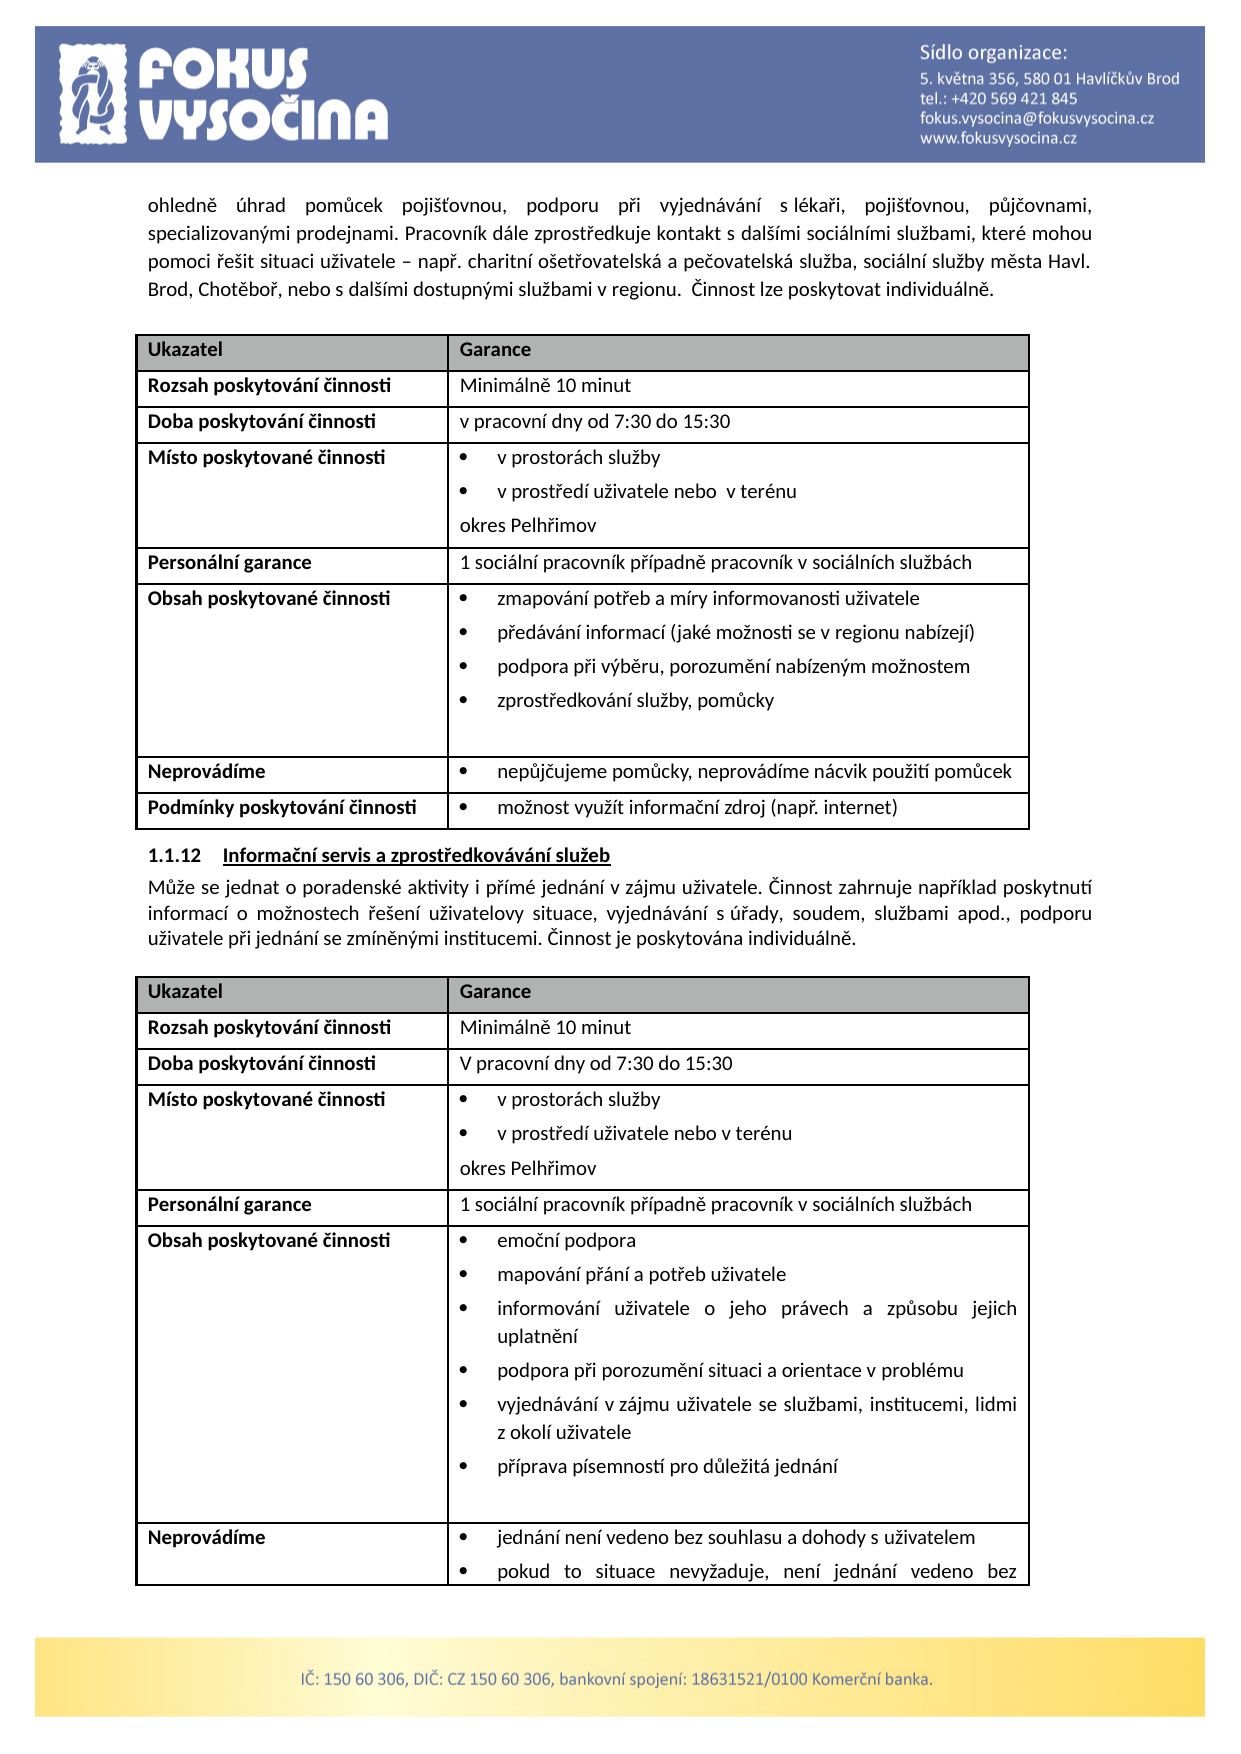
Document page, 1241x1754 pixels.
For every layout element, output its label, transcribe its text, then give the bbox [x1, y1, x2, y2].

table_cell Rozsah poskytování činnosti [138, 1014, 447, 1048]
table_cell Místo poskytované činnosti [138, 444, 447, 547]
table_cell zmapování potřeb a míry informovanosti uživatele předávání informací (jaké možnosti se v regionu nabízejí) podpora při výběru, porozumění nabízeným možnostem zprostředkování služby, pomůcky [449, 585, 1028, 756]
table_cell v prostorách služby v prostředí uživatele nebo v terénu okres Pelhřimov [449, 444, 1028, 547]
table_cell Neprovádíme [138, 1524, 447, 1584]
subtitle Informační servis a zprostředkovávání služeb [148, 843, 1093, 868]
table_header Ukazatel [138, 336, 447, 370]
table_cell Minimálně 10 minut [449, 1014, 1028, 1048]
table_cell Místo poskytované činnosti [138, 1086, 447, 1189]
table_cell 1 sociální pracovník případně pracovník v sociálních službách [449, 1191, 1028, 1225]
table_header Garance [449, 336, 1028, 370]
table_cell Obsah poskytované činnosti [138, 585, 447, 756]
table_cell Podmínky poskytování činnosti [138, 794, 447, 828]
table_cell Minimálně 10 minut [449, 372, 1028, 406]
text Může se jednat o poradenské aktivity i přímé jednání v zájmu uživatele. Činnost zahrnuje například poskytnutí informací o možnostech řešení uživatelovy situace, vyjednávání s úřady, soudem, službami apod., podporu uživatele při jednání se zmíněnými institucemi. Činnost je poskytována individuálně. [148, 874, 1093, 951]
table_cell nepůjčujeme pomůcky, neprovádíme nácvik použití pomůcek [449, 758, 1028, 792]
table_header Ukazatel [138, 978, 447, 1012]
table_cell 1 sociální pracovník případně pracovník v sociálních službách [449, 549, 1028, 583]
table_cell emoční podpora mapování přání a potřeb uživatele informování uživatele o jeho právech a způsobu jejich uplatnění podpora při porozumění situaci a orientace v problému vyjednávání v zájmu uživatele se službami, institucemi, lidmi z okolí uživatele příprava písemností pro důležitá jednání [449, 1227, 1028, 1522]
table_cell v prostorách služby v prostředí uživatele nebo v terénu okres Pelhřimov [449, 1086, 1028, 1189]
table_cell Personální garance [138, 1191, 447, 1225]
table_cell Neprovádíme [138, 758, 447, 792]
table_header Garance [449, 978, 1028, 1012]
table_cell Doba poskytování činnosti [138, 408, 447, 442]
table_cell Obsah poskytované činnosti [138, 1227, 447, 1522]
table_cell možnost využít informační zdroj (např. internet) [449, 794, 1028, 828]
table_cell Rozsah poskytování činnosti [138, 372, 447, 406]
table_cell Personální garance [138, 549, 447, 583]
table_cell V pracovní dny od 7:30 do 15:30 [449, 1050, 1028, 1084]
table_cell Doba poskytování činnosti [138, 1050, 447, 1084]
picture [0, 0, 1240, 1752]
table_cell v pracovní dny od 7:30 do 15:30 [449, 408, 1028, 442]
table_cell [449, 1524, 1028, 1584]
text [148, 192, 1093, 301]
